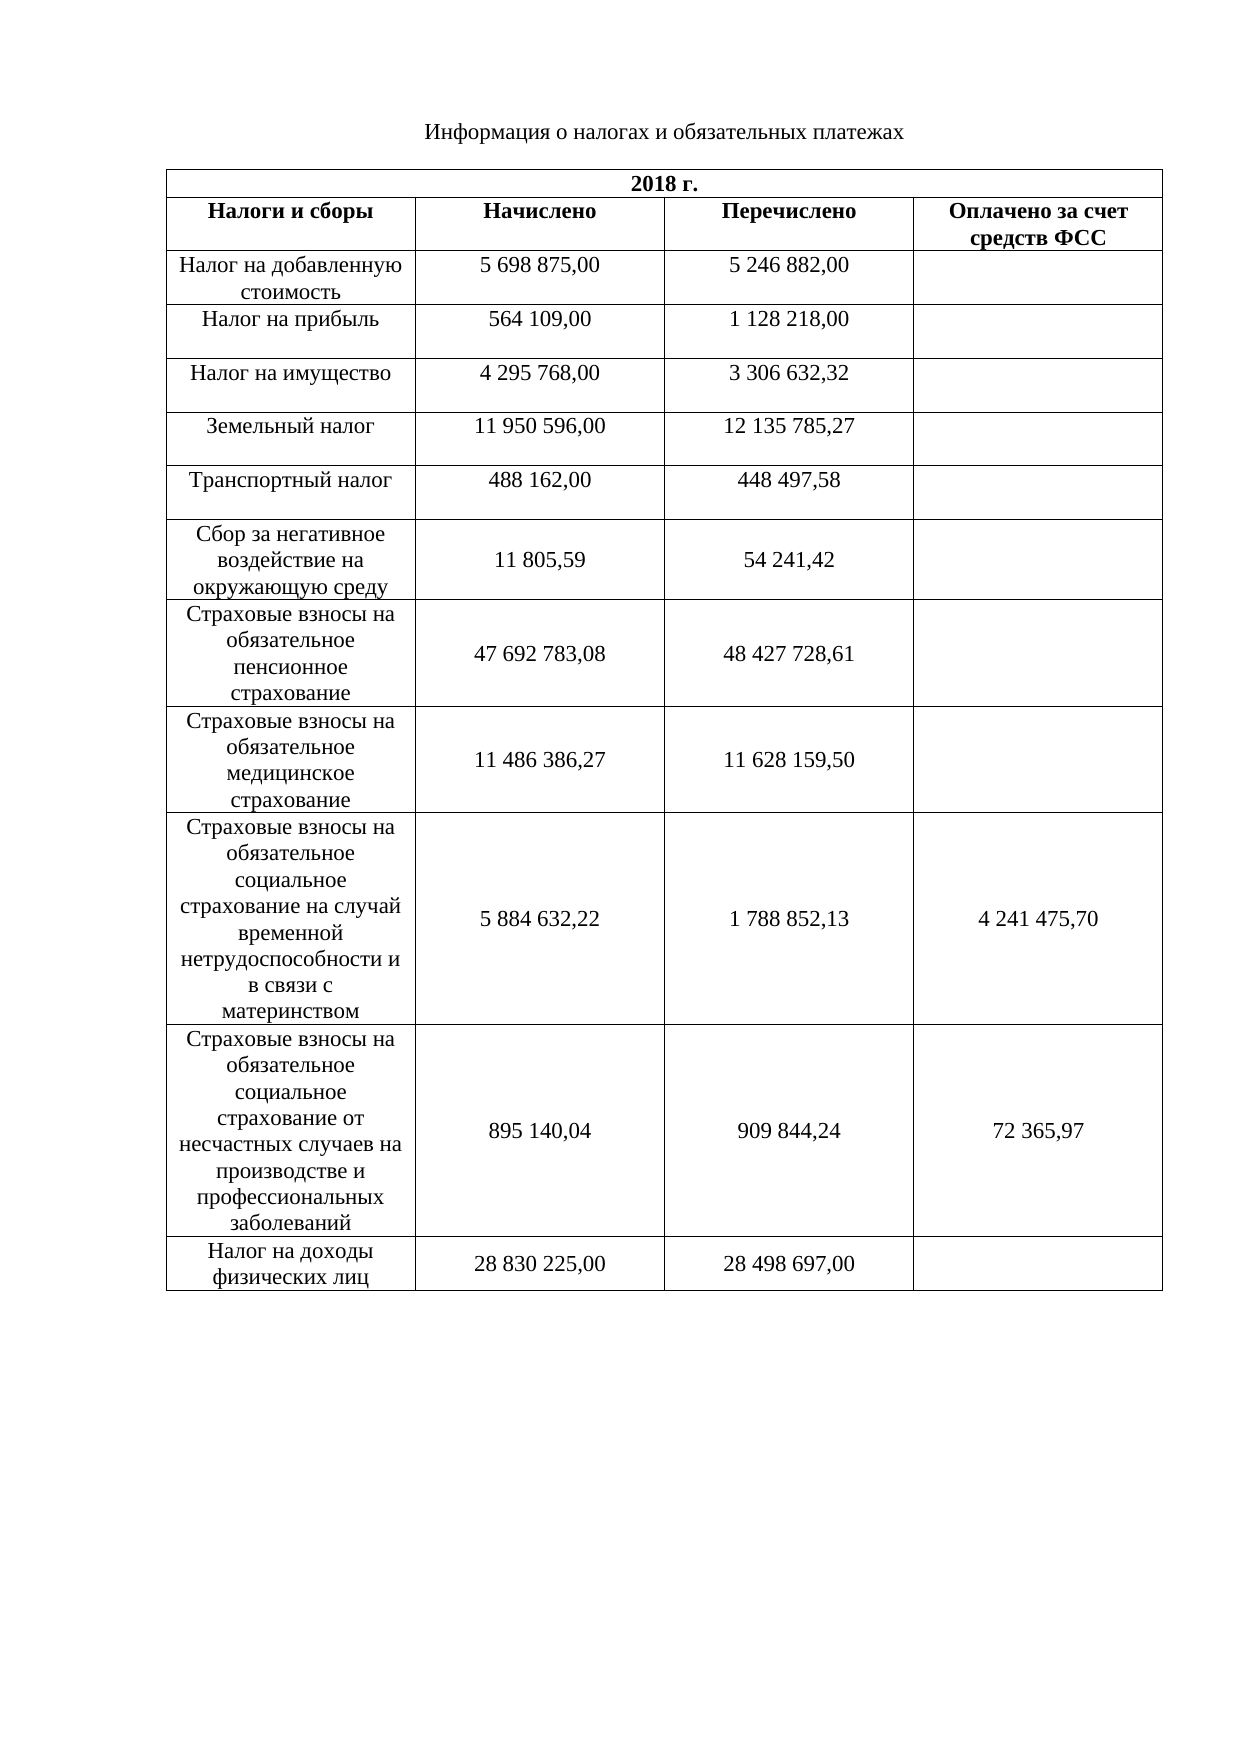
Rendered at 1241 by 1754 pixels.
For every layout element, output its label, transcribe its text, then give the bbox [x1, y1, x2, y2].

table_cell 4 295 768,00 [416, 359, 664, 412]
table_cell 11 950 596,00 [416, 413, 664, 465]
table_cell 12 135 785,27 [665, 413, 913, 465]
table_cell [914, 413, 1162, 465]
table_cell [914, 359, 1162, 412]
text Информация о налогах и обязательных платежах [177, 118, 1152, 144]
table_cell [914, 466, 1162, 519]
table_cell 909 844,24 [665, 1025, 913, 1236]
table_cell [914, 1237, 1162, 1289]
table_cell Сбор за негативное воздействие на окружающую среду [167, 520, 415, 599]
table_cell 5 884 632,22 [416, 813, 664, 1024]
table_cell [914, 707, 1162, 812]
table_cell 564 109,00 [416, 305, 664, 358]
table_cell Начислено [416, 198, 664, 250]
table_cell 4 241 475,70 [914, 813, 1162, 1024]
table_cell 11 486 386,27 [416, 707, 664, 812]
table_cell 28 830 225,00 [416, 1237, 664, 1289]
table_cell 28 498 697,00 [665, 1237, 913, 1289]
table_cell [914, 520, 1162, 599]
table_cell 448 497,58 [665, 466, 913, 519]
table_cell 5 246 882,00 [665, 251, 913, 304]
table_cell Страховые взносы на обязательное медицинское страхование [167, 707, 415, 812]
table_cell Страховые взносы на обязательное социальное страхование от несчастных случаев на производстве и профессиональных заболеваний [167, 1025, 415, 1236]
table_cell [914, 305, 1162, 358]
table_cell Налог на доходы физических лиц [167, 1237, 415, 1289]
table_cell 11 805,59 [416, 520, 664, 599]
table_cell Налоги и сборы [167, 198, 415, 250]
table_cell 895 140,04 [416, 1025, 664, 1236]
table_cell 54 241,42 [665, 520, 913, 599]
table_cell [914, 600, 1162, 706]
table_cell Перечислено [665, 198, 913, 250]
table_cell Страховые взносы на обязательное социальное страхование на случай временной нетрудоспособности и в связи с материнством [167, 813, 415, 1024]
table_cell 72 365,97 [914, 1025, 1162, 1236]
table_cell 47 692 783,08 [416, 600, 664, 706]
table_cell [914, 251, 1162, 304]
table_cell Налог на прибыль [167, 305, 415, 358]
table_cell Транспортный налог [167, 466, 415, 519]
table_cell Налог на имущество [167, 359, 415, 412]
table_cell 1 128 218,00 [665, 305, 913, 358]
table_cell 5 698 875,00 [416, 251, 664, 304]
table_cell Земельный налог [167, 413, 415, 465]
table_cell 3 306 632,32 [665, 359, 913, 412]
table_cell Страховые взносы на обязательное пенсионное страхование [167, 600, 415, 706]
table_header 2018 г. [167, 170, 1162, 197]
table_cell 1 788 852,13 [665, 813, 913, 1024]
table_cell 488 162,00 [416, 466, 664, 519]
table_cell Оплачено за счет средств ФСС [914, 198, 1162, 250]
table_cell Налог на добавленную стоимость [167, 251, 415, 304]
table_cell 11 628 159,50 [665, 707, 913, 812]
table_cell 48 427 728,61 [665, 600, 913, 706]
